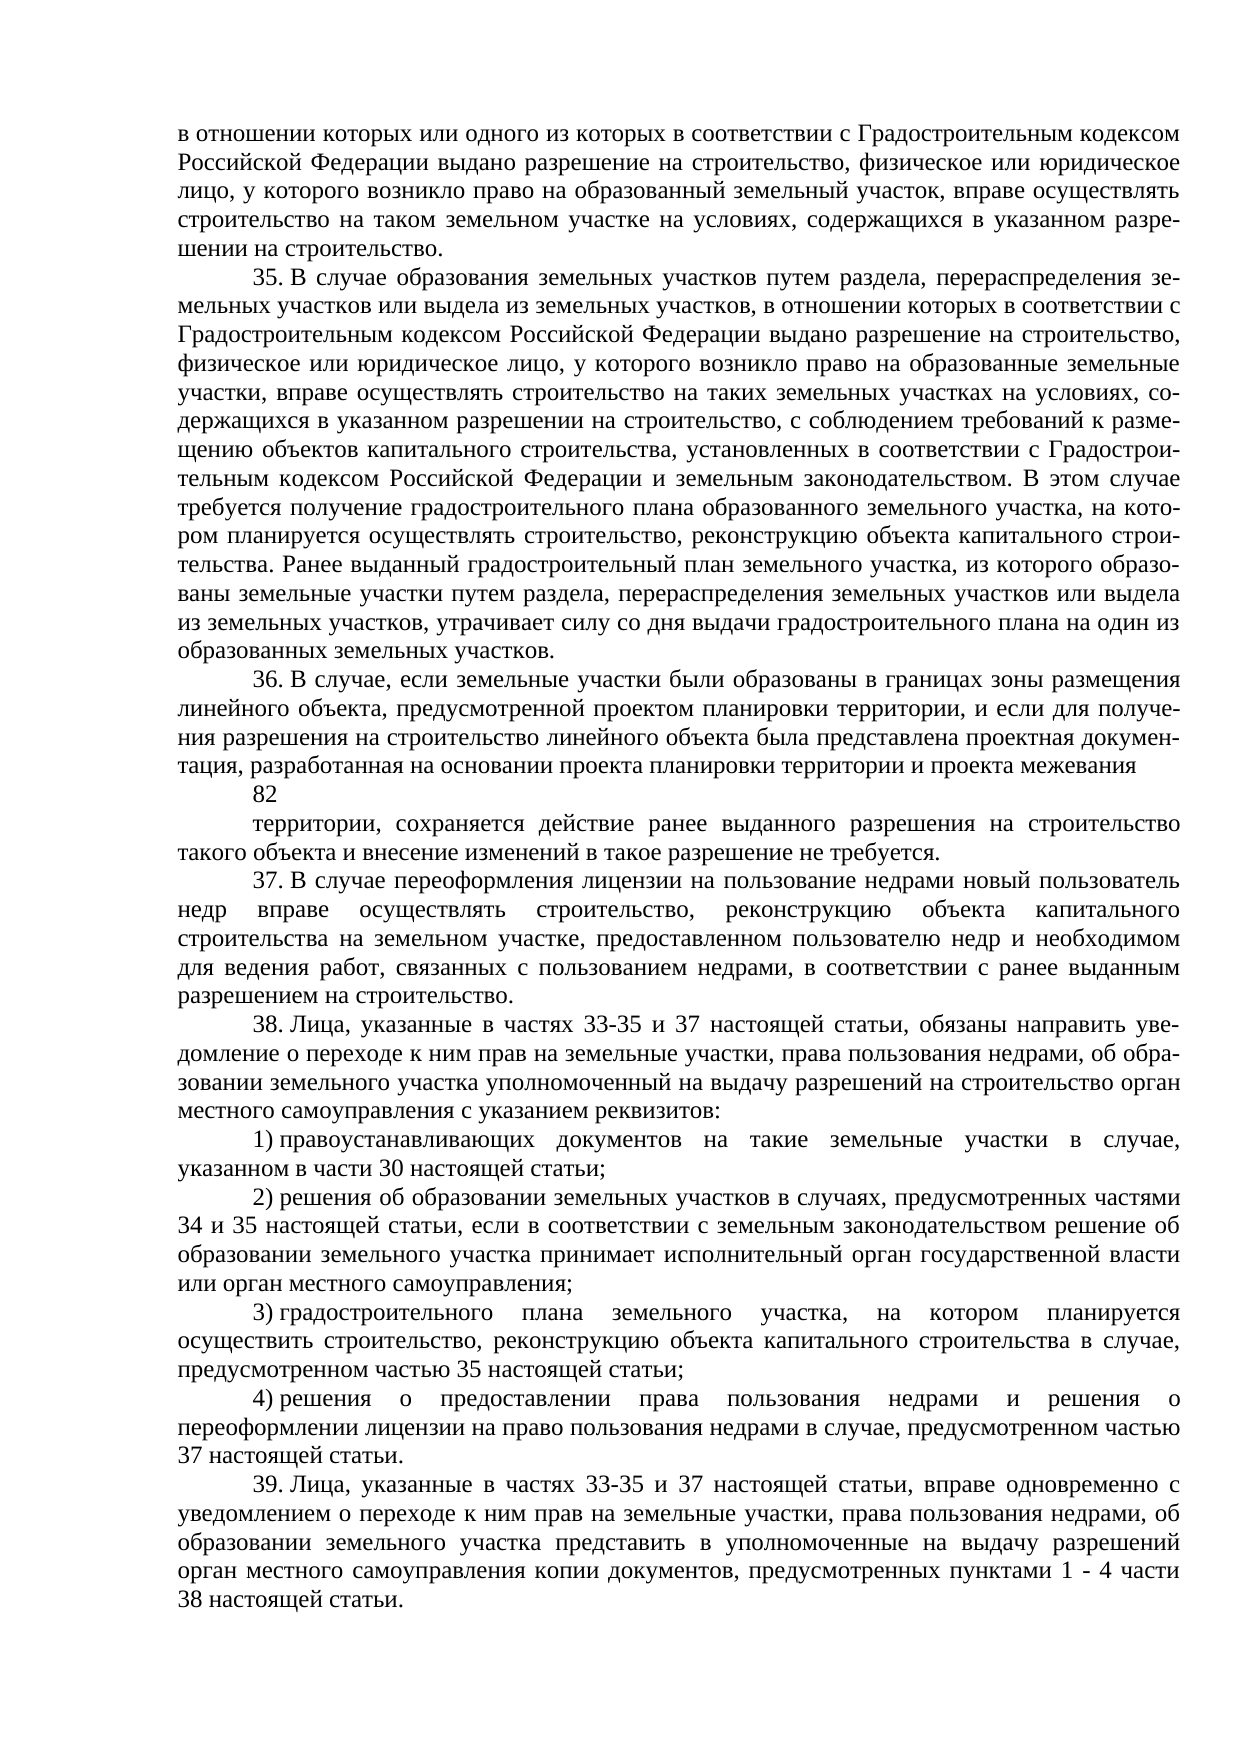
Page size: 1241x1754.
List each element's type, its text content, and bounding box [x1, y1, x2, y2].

text 2) решения об образовании земельных участков в случаях, предусмотренных частями 34 и 35 настоящей статьи, если в соответствии с земельным законодательством решение об образовании земельного участка принимает исполнительный орган государственной власти или орган местного самоуправления; [177, 1182, 1181, 1297]
text 36. В случае, если земельные участки были образованы в границах зоны размещения линейного объекта, предусмотренной проектом планировки территории, и если для получе-ния разрешения на строительство линейного объекта была представлена проектная докумен-тация, разработанная на основании проекта планировки территории и проекта межевания [177, 664, 1181, 779]
text 37. В случае переоформления лицензии на пользование недрами новый пользователь недр вправе осуществлять строительство, реконструкцию объекта капитального строительства на земельном участке, предоставленном пользователю недр и необходимом для ведения работ, связанных с пользованием недрами, в соответствии с ранее выданным разрешением на строительство. [177, 866, 1181, 1009]
text 3) градостроительного плана земельного участка, на котором планируется осуществить строительство, реконструкцию объекта капитального строительства в случае, предусмотренном частью 35 настоящей статьи; [177, 1297, 1181, 1383]
text 38. Лица, указанные в частях 33-35 и 37 настоящей статьи, обязаны направить уве-домление о переходе к ним прав на земельные участки, права пользования недрами, об обра-зовании земельного участка уполномоченный на выдачу разрешений на строительство орган местного самоуправления с указанием реквизитов: [177, 1009, 1181, 1124]
text 35. В случае образования земельных участков путем раздела, перераспределения зе-мельных участков или выдела из земельных участков, в отношении которых в соответствии с Градостроительным кодексом Российской Федерации выдано разрешение на строительство, физическое или юридическое лицо, у которого возникло право на образованные земельные участки, вправе осуществлять строительство на таких земельных участках на условиях, со-держащихся в указанном разрешении на строительство, с соблюдением требований к разме-щению объектов капитального строительства, установленных в соответствии с Градострои-тельным кодексом Российской Федерации и земельным законодательством. В этом случае требуется получение градостроительного плана образованного земельного участка, на кото-ром планируется осуществлять строительство, реконструкцию объекта капитального строи-тельства. Ранее выданный градостроительный план земельного участка, из которого образо-ваны земельные участки путем раздела, перераспределения земельных участков или выдела из земельных участков, утрачивает силу со дня выдачи градостроительного плана на один из образованных земельных участков. [177, 262, 1181, 664]
text 4) решения о предоставлении права пользования недрами и решения о переоформлении лицензии на право пользования недрами в случае, предусмотренном частью 37 настоящей статьи. [177, 1383, 1181, 1469]
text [177, 118, 1181, 262]
text 39. Лица, указанные в частях 33-35 и 37 настоящей статьи, вправе одновременно с уведомлением о переходе к ним прав на земельные участки, права пользования недрами, об образовании земельного участка представить в уполномоченные на выдачу разрешений орган местного самоуправления копии документов, предусмотренных пунктами 1 - 4 части 38 настоящей статьи. [177, 1469, 1181, 1613]
text 1) правоустанавливающих документов на такие земельные участки в случае, указанном в части 30 настоящей статьи; [177, 1124, 1181, 1182]
text 82 [177, 779, 1181, 808]
text территории, сохраняется действие ранее выданного разрешения на строительство такого объекта и внесение изменений в такое разрешение не требуется. [177, 808, 1181, 866]
